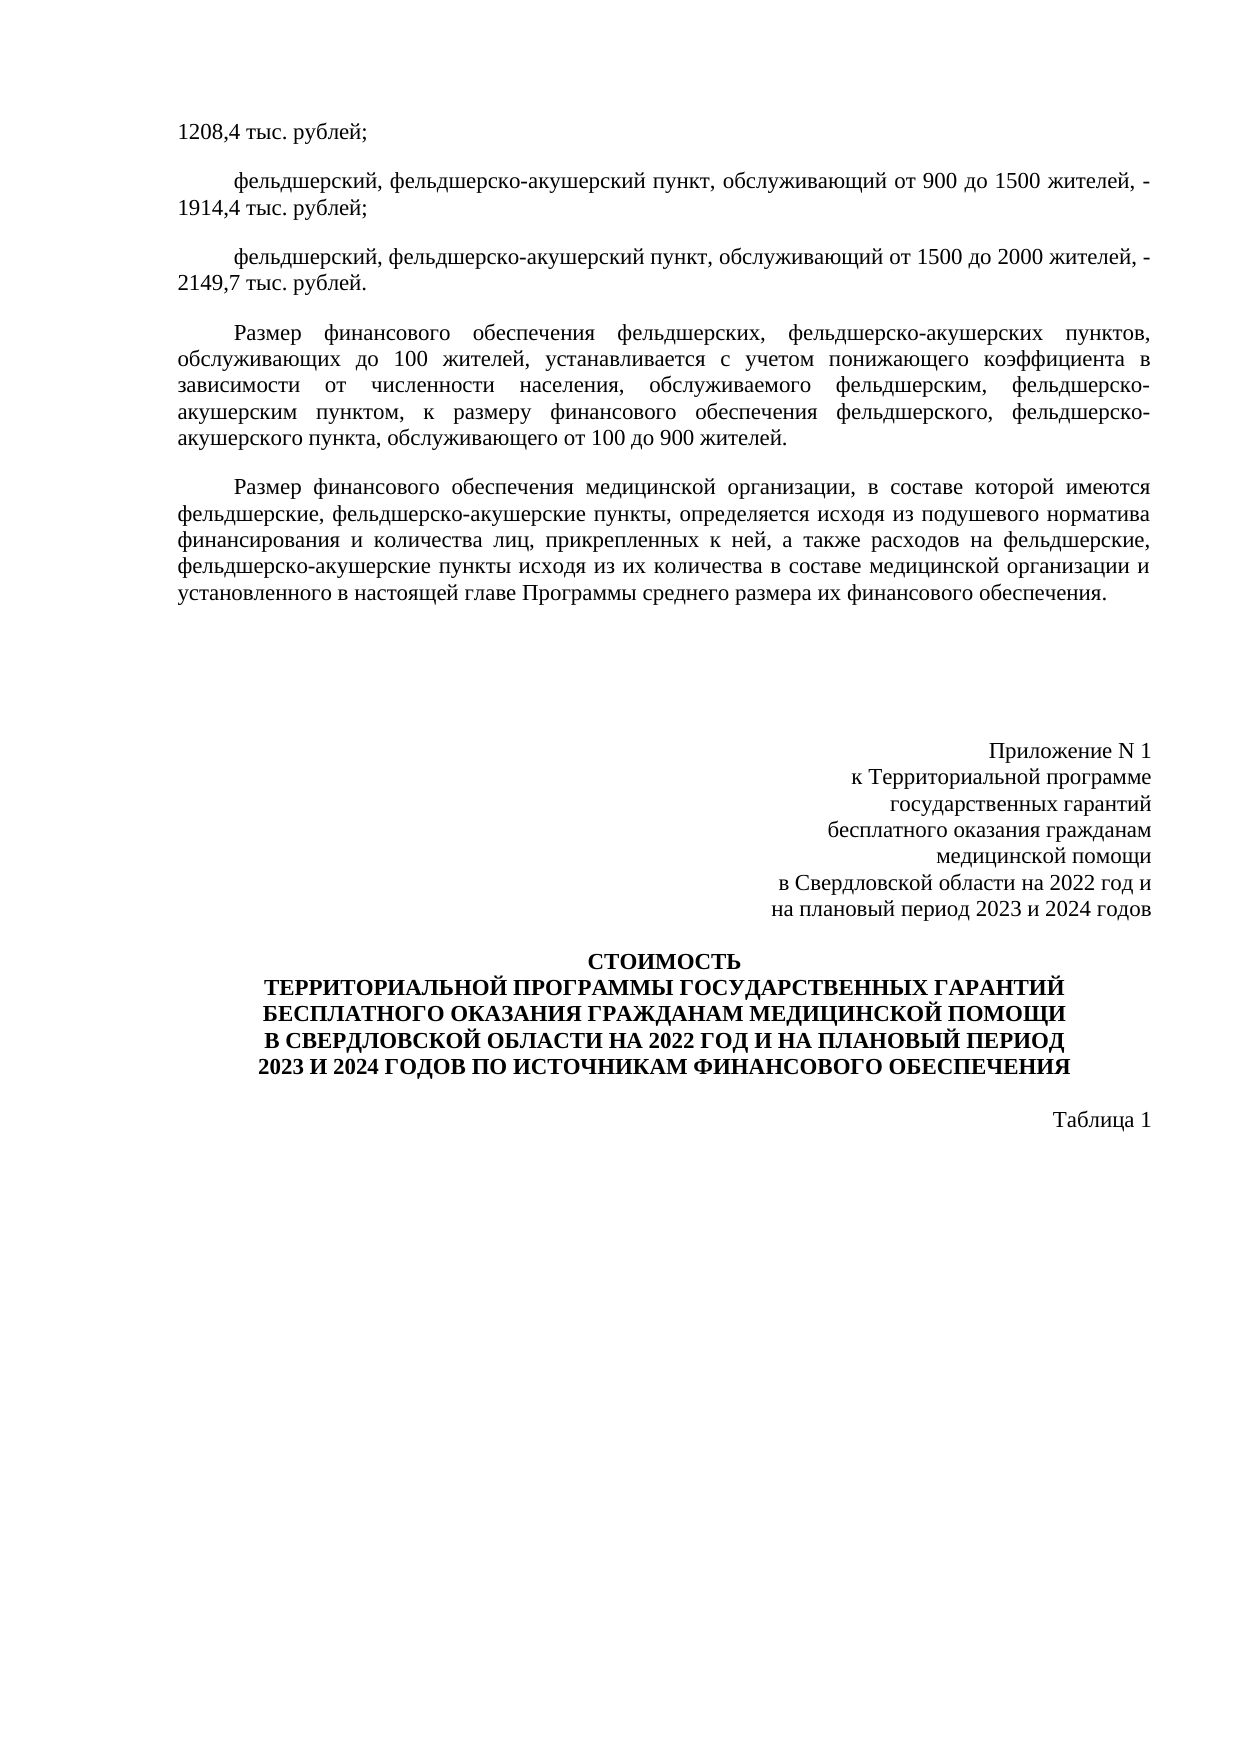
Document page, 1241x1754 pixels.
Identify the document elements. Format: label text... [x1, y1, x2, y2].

text Размер финансового обеспечения фельдшерских, фельдшерско-акушерских пунктов, обслуживающих до 100 жителей, устанавливается с учетом понижающего коэффициента в зависимости от численности населения, обслуживаемого фельдшерским, фельдшерско-акушерским пунктом, к размеру финансового обеспечения фельдшерского, фельдшерско-акушерского пункта, обслуживающего от 100 до 900 жителей. [177, 319, 1152, 450]
text государственных гарантий [177, 789, 1152, 816]
text Приложение N 1 [177, 737, 1152, 763]
title ТЕРРИТОРИАЛЬНОЙ ПРОГРАММЫ ГОСУДАРСТВЕННЫХ ГАРАНТИЙ [177, 974, 1152, 1000]
text в Свердловской области на 2022 год и [177, 869, 1152, 895]
title В СВЕРДЛОВСКОЙ ОБЛАСТИ НА 2022 ГОД И НА ПЛАНОВЫЙ ПЕРИОД [177, 1027, 1152, 1053]
text Таблица 1 [177, 1106, 1152, 1132]
text фельдшерский, фельдшерско-акушерский пункт, обслуживающий от 900 до 1500 жителей, - 1914,4 тыс. рублей; [177, 167, 1152, 220]
text бесплатного оказания гражданам [177, 816, 1152, 842]
text медицинской помощи [177, 842, 1152, 869]
text на плановый период 2023 и 2024 годов [177, 895, 1152, 921]
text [177, 118, 1152, 144]
text фельдшерский, фельдшерско-акушерский пункт, обслуживающий от 1500 до 2000 жителей, - 2149,7 тыс. рублей. [177, 243, 1152, 296]
text к Территориальной программе [177, 763, 1152, 789]
title БЕСПЛАТНОГО ОКАЗАНИЯ ГРАЖДАНАМ МЕДИЦИНСКОЙ ПОМОЩИ [177, 1000, 1152, 1027]
title СТОИМОСТЬ [177, 948, 1152, 974]
title 2023 И 2024 ГОДОВ ПО ИСТОЧНИКАМ ФИНАНСОВОГО ОБЕСПЕЧЕНИЯ [177, 1053, 1152, 1079]
text Размер финансового обеспечения медицинской организации, в составе которой имеются фельдшерские, фельдшерско-акушерские пункты, определяется исходя из подушевого норматива финансирования и количества лиц, прикрепленных к ней, а также расходов на фельдшерские, фельдшерско-акушерские пункты исходя из их количества в составе медицинской организации и установленного в настоящей главе Программы среднего размера их финансового обеспечения. [177, 473, 1152, 605]
